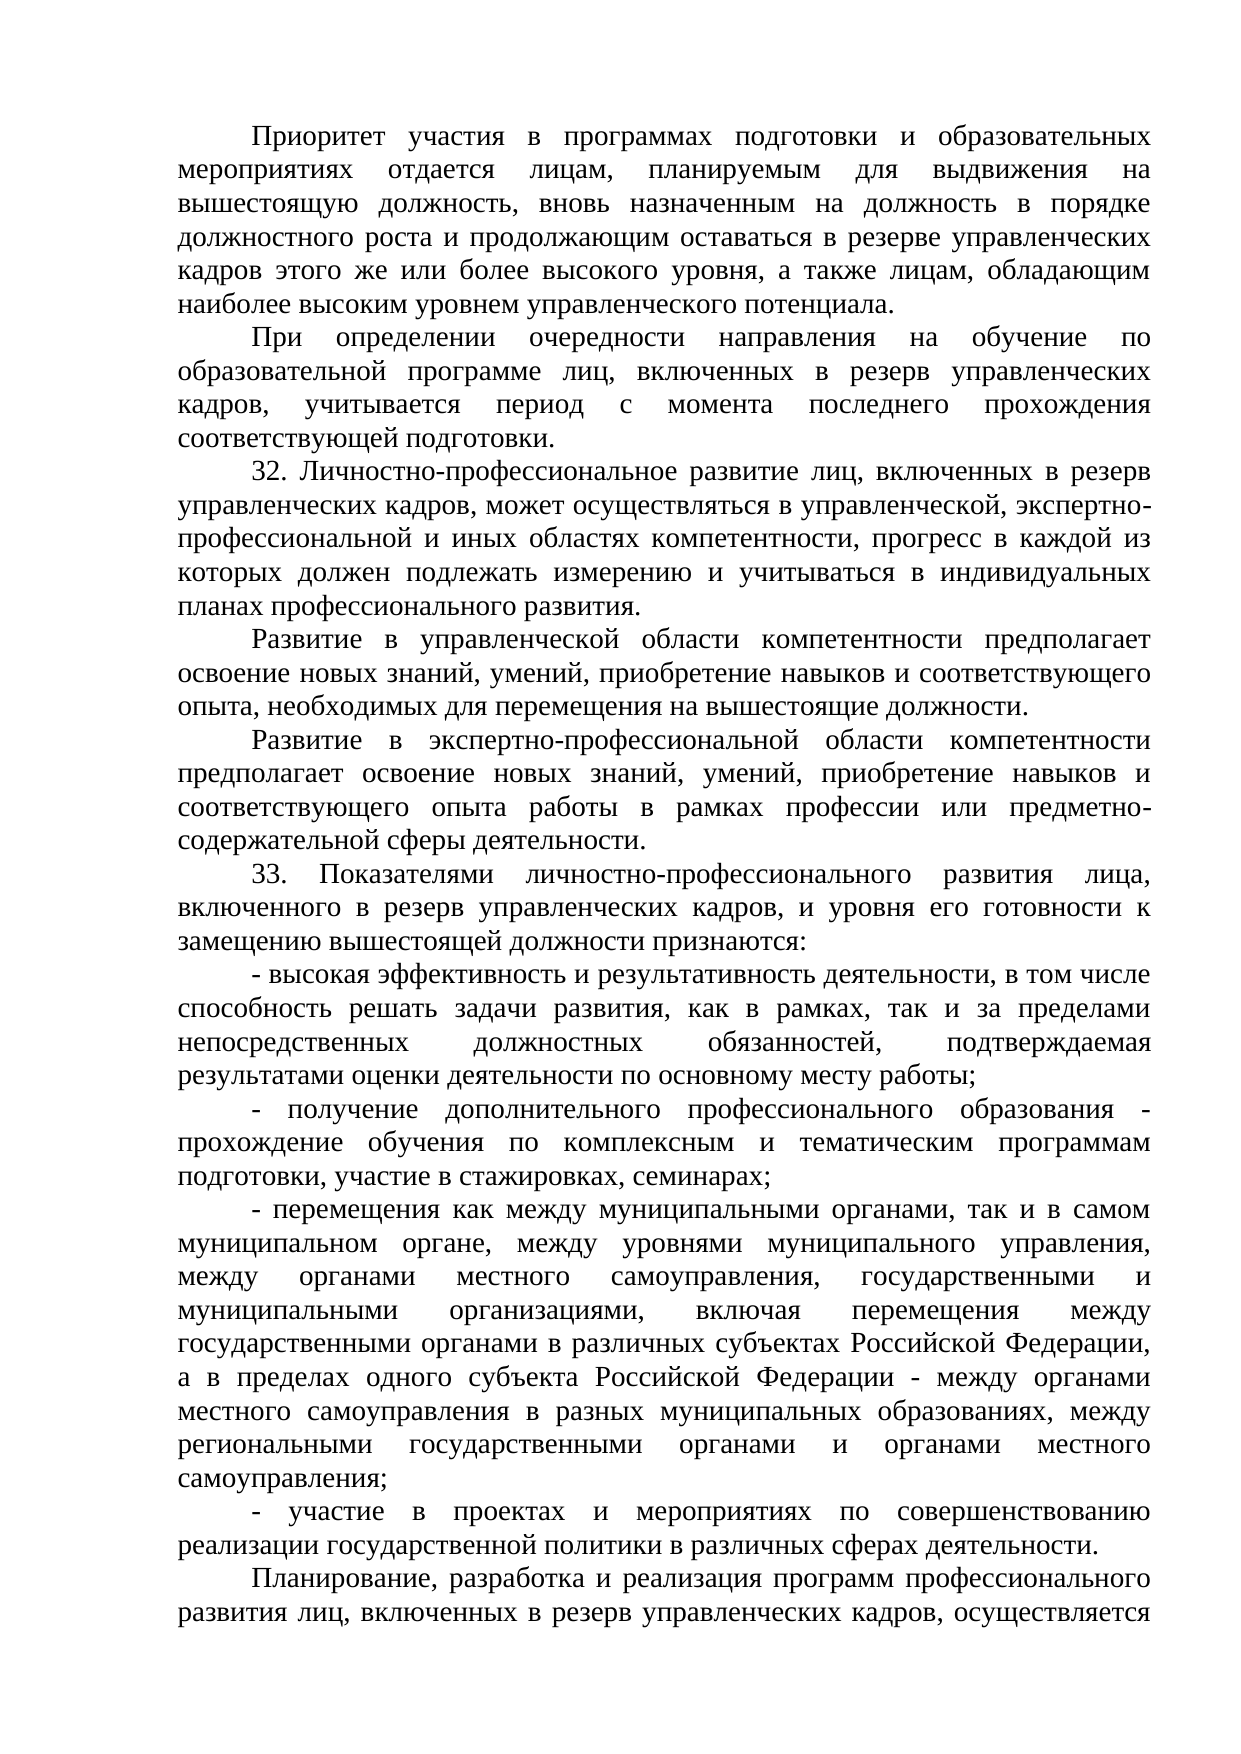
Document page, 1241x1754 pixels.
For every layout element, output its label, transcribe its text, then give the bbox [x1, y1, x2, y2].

text - участие в проектах и мероприятиях по совершенствованию реализации государственной политики в различных сферах деятельности. [177, 1493, 1152, 1560]
text Развитие в экспертно-профессиональной области компетентности предполагает освоение новых знаний, умений, приобретение навыков и соответствующего опыта работы в рамках профессии или предметносодержательной сферы деятельности. [177, 722, 1152, 856]
text - перемещения как между муниципальными органами, так и в самом муниципальном органе, между уровнями муниципального управления, между органами местного самоуправления, государственными и муниципальными организациями, включая перемещения между государственными органами в различных субъектах Российской Федерации, а в пределах одного субъекта Российской Федерации - между органами местного самоуправления в разных муниципальных образованиях, между региональными государственными органами и органами местного самоуправления; [177, 1191, 1152, 1493]
text - получение дополнительного профессионального образования - прохождение обучения по комплексным и тематическим программам подготовки, участие в стажировках, семинарах; [177, 1091, 1152, 1191]
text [177, 1560, 1152, 1627]
text 33. Показателями личностно-профессионального развития лица, включенного в резерв управленческих кадров, и уровня его готовности к замещению вышестоящей должности признаются: [177, 856, 1152, 957]
text Приоритет участия в программах подготовки и образовательных мероприятиях отдается лицам, планируемым для выдвижения на вышестоящую должность, вновь назначенным на должность в порядке должностного роста и продолжающим оставаться в резерве управленческих кадров этого же или более высокого уровня, а также лицам, обладающим наиболее высоким уровнем управленческого потенциала. [177, 118, 1152, 319]
text 32. Личностно-профессиональное развитие лиц, включенных в резерв управленческих кадров, может осуществляться в управленческой, экспертнопрофессиональной и иных областях компетентности, прогресс в каждой из которых должен подлежать измерению и учитываться в индивидуальных планах профессионального развития. [177, 453, 1152, 621]
text Развитие в управленческой области компетентности предполагает освоение новых знаний, умений, приобретение навыков и соответствующего опыта, необходимых для перемещения на вышестоящие должности. [177, 621, 1152, 722]
text При определении очередности направления на обучение по образовательной программе лиц, включенных в резерв управленческих кадров, учитывается период с момента последнего прохождения соответствующей подготовки. [177, 319, 1152, 453]
text - высокая эффективность и результативность деятельности, в том числе способность решать задачи развития, как в рамках, так и за пределами непосредственных должностных обязанностей, подтверждаемая результатами оценки деятельности по основному месту работы; [177, 957, 1152, 1091]
